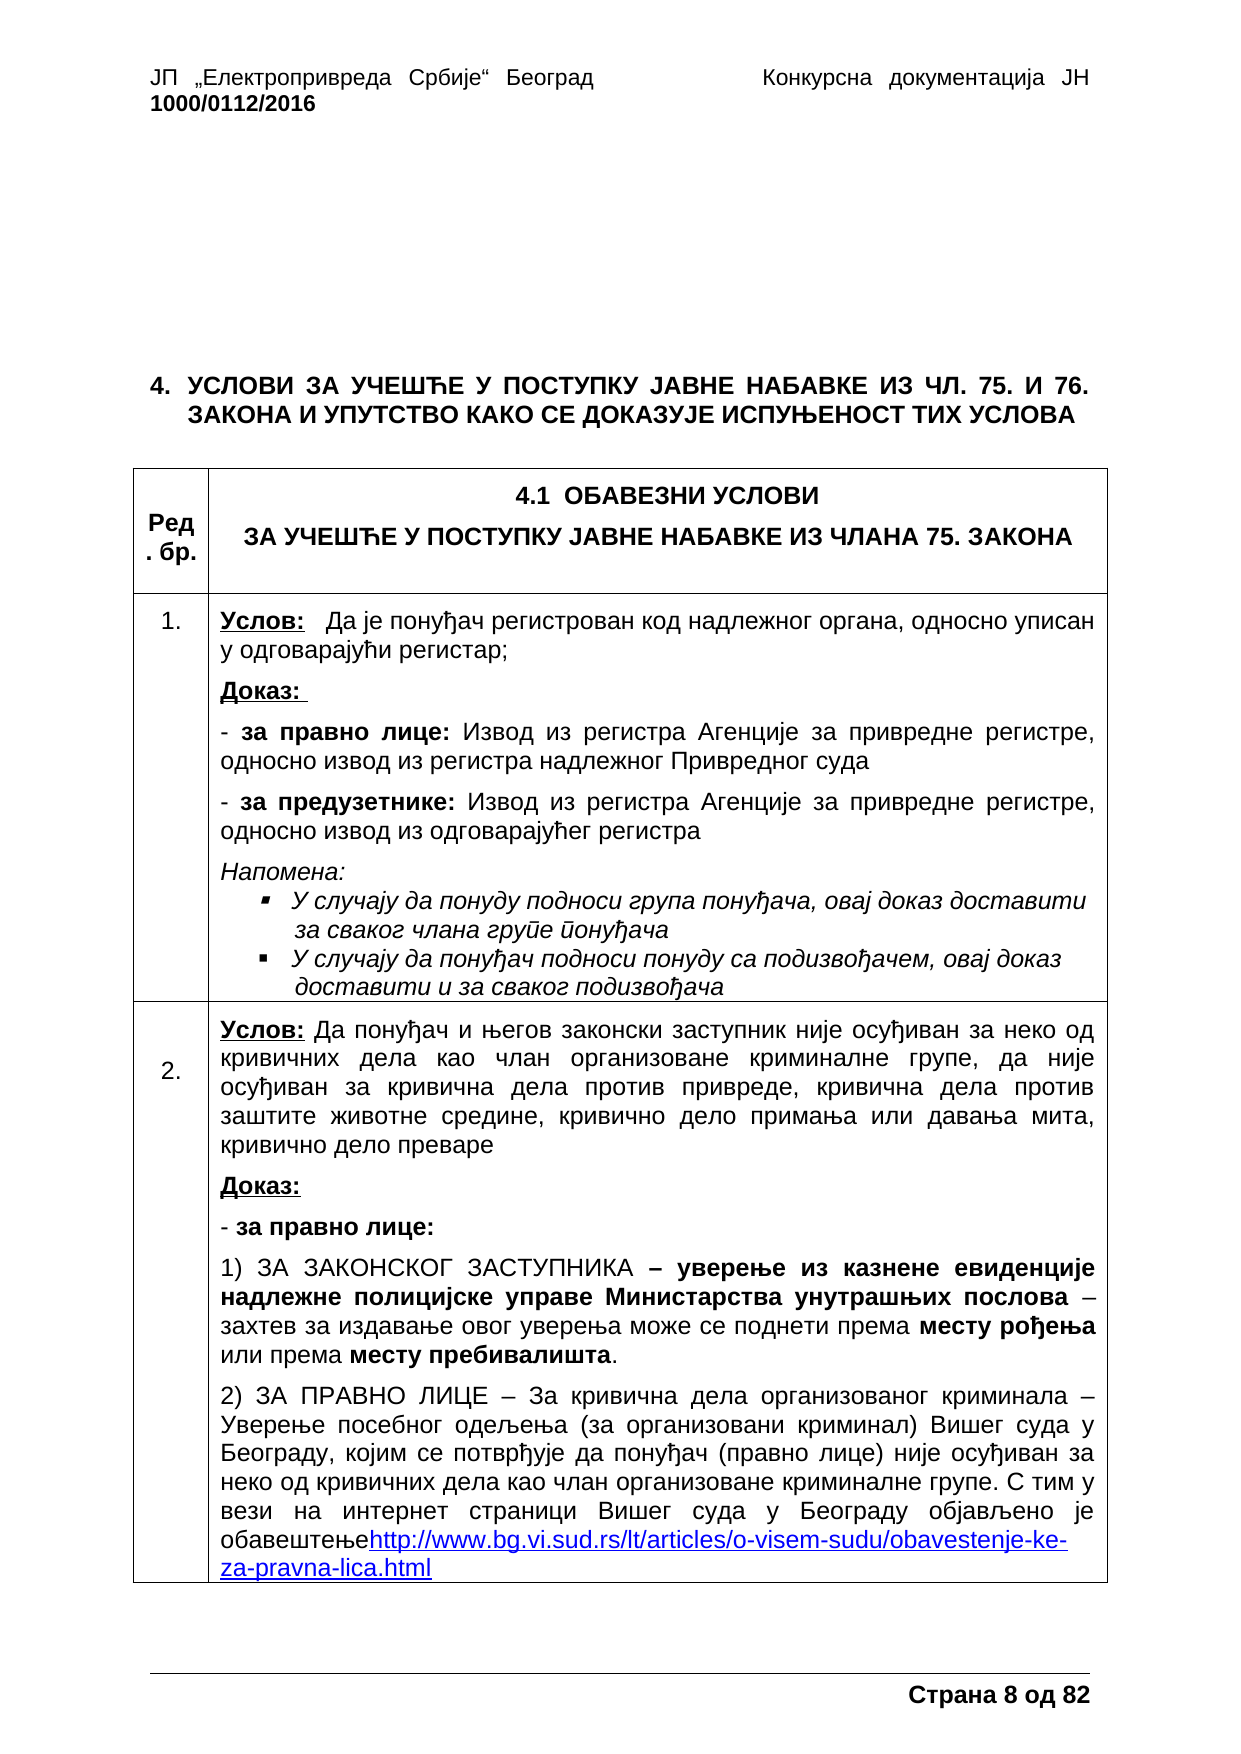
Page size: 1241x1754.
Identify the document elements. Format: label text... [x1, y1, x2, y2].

table_cell 2. [134, 1002, 208, 1582]
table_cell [209, 1002, 1107, 1582]
table_cell 1. [134, 594, 208, 1001]
table_header 4.1 ОБАВЕЗНИ УСЛОВИ ЗА УЧЕШЋЕ У ПОСТУПКУ ЈАВНЕ НАБАВКЕ ИЗ ЧЛАНА 75. ЗАКОНА [209, 469, 1107, 592]
table_cell Услов: Да је понуђач регистрован код надлежног органа, односно уписан у одговарајући регистар; Доказ: - за правно лице: Извод из регистра Агенције за привредне регистре, односно извод из регистра надлежног Привредног суда - за предузетнике: Извод из регистра Агенције за привредне регистре, односно извод из одговарајућег регистра Напомена: У случају да понуду подноси група понуђача, овај доказ доставити за сваког члана групе понуђача У случају да понуђач подноси понуду са подизвођачем, овај доказ доставити и за сваког подизвођача [209, 594, 1107, 1001]
subtitle УСЛОВИ ЗА УЧЕШЋЕ У ПОСТУПКУ ЈАВНЕ НАБАВКЕ ИЗ ЧЛ. 75. И 76. ЗАКОНА И УПУТСТВО КАКО СЕ ДОКАЗУЈЕ ИСПУЊЕНОСТ ТИХ УСЛОВА [150, 371, 1090, 429]
table_header Ред. бр. [134, 469, 208, 592]
